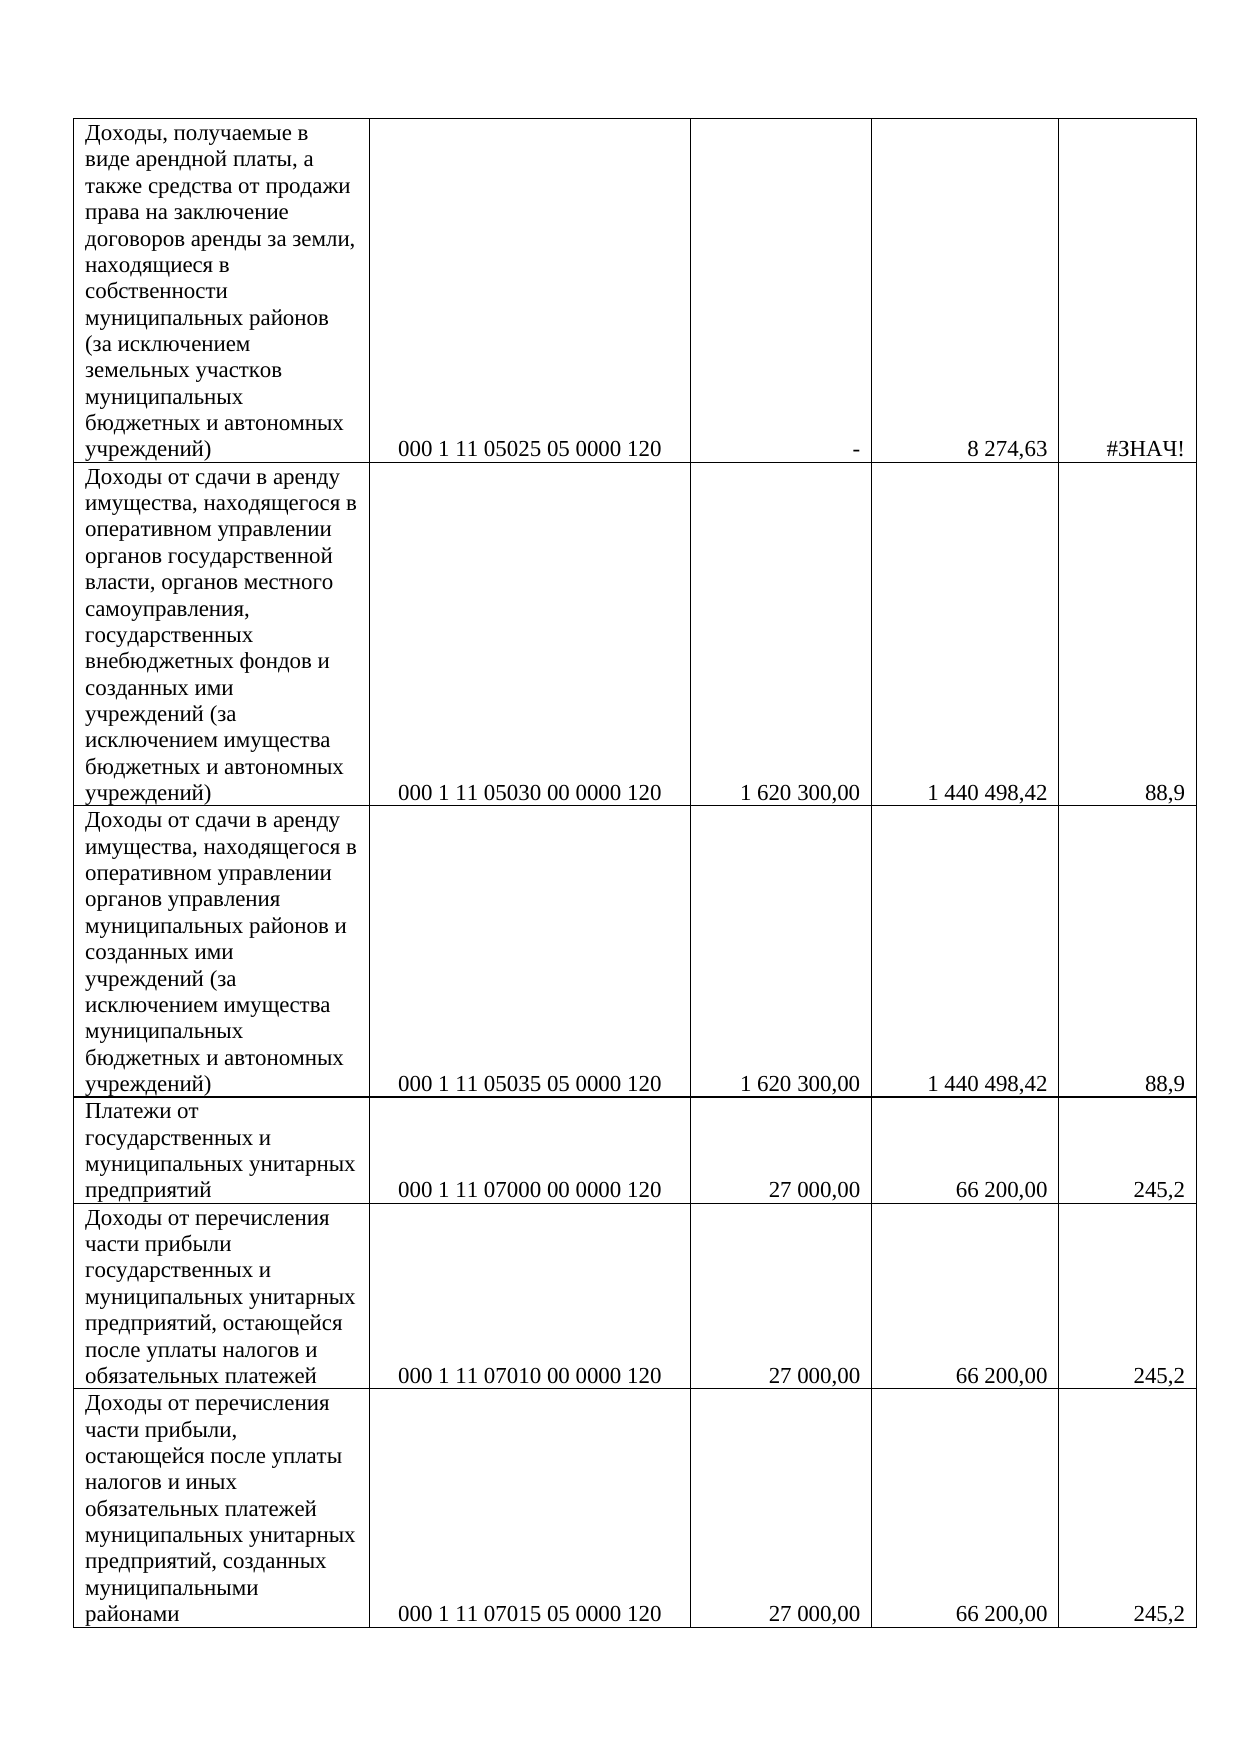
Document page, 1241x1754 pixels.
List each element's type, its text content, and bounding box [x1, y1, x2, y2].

table_cell - [691, 119, 871, 462]
table_cell 000 1 11 07015 05 0000 120 [370, 1389, 690, 1627]
table_cell 245,2 [1059, 1389, 1196, 1627]
table_cell 66 200,00 [872, 1204, 1058, 1388]
table_cell 88,9 [1059, 463, 1196, 805]
table_cell 000 1 11 05025 05 0000 120 [370, 119, 690, 462]
table_cell 66 200,00 [872, 1098, 1058, 1203]
table_cell Доходы от сдачи в аренду имущества, находящегося в оперативном управлении органов управления муниципальных районов и созданных ими учреждений (за исключением имущества муниципальных бюджетных и автономных учреждений) [74, 806, 369, 1096]
table_cell 000 1 11 07010 00 0000 120 [370, 1204, 690, 1388]
table_cell 27 000,00 [691, 1204, 871, 1388]
table_cell Платежи от государственных и муниципальных унитарных предприятий [74, 1098, 369, 1203]
table_cell 000 1 11 07000 00 0000 120 [370, 1098, 690, 1203]
table_cell 245,2 [1059, 1204, 1196, 1388]
table_cell 000 1 11 05030 00 0000 120 [370, 463, 690, 805]
table_cell 8 274,63 [872, 119, 1058, 462]
table_cell 66 200,00 [872, 1389, 1058, 1627]
table_cell 1 440 498,42 [872, 806, 1058, 1096]
table_cell 88,9 [1059, 806, 1196, 1096]
table_cell 1 440 498,42 [872, 463, 1058, 805]
table_cell Доходы, получаемые в виде арендной платы, а также средства от продажи права на заключение договоров аренды за земли, находящиеся в собственности муниципальных районов (за исключением земельных участков муниципальных бюджетных и автономных учреждений) [74, 119, 369, 462]
table_cell Доходы от перечисления части прибыли государственных и муниципальных унитарных предприятий, остающейся после уплаты налогов и обязательных платежей [74, 1204, 369, 1388]
table_cell #ЗНАЧ! [1059, 119, 1196, 462]
table_cell Доходы от перечисления части прибыли, остающейся после уплаты налогов и иных обязательных платежей муниципальных унитарных предприятий, созданных муниципальными районами [74, 1389, 369, 1627]
table_cell 000 1 11 05035 05 0000 120 [370, 806, 690, 1096]
table_cell 1 620 300,00 [691, 806, 871, 1096]
table_cell 27 000,00 [691, 1098, 871, 1203]
table_cell 245,2 [1059, 1098, 1196, 1203]
table_cell Доходы от сдачи в аренду имущества, находящегося в оперативном управлении органов государственной власти, органов местного самоуправления, государственных внебюджетных фондов и созданных ими учреждений (за исключением имущества бюджетных и автономных учреждений) [74, 463, 369, 805]
table_cell 27 000,00 [691, 1389, 871, 1627]
table_cell 1 620 300,00 [691, 463, 871, 805]
